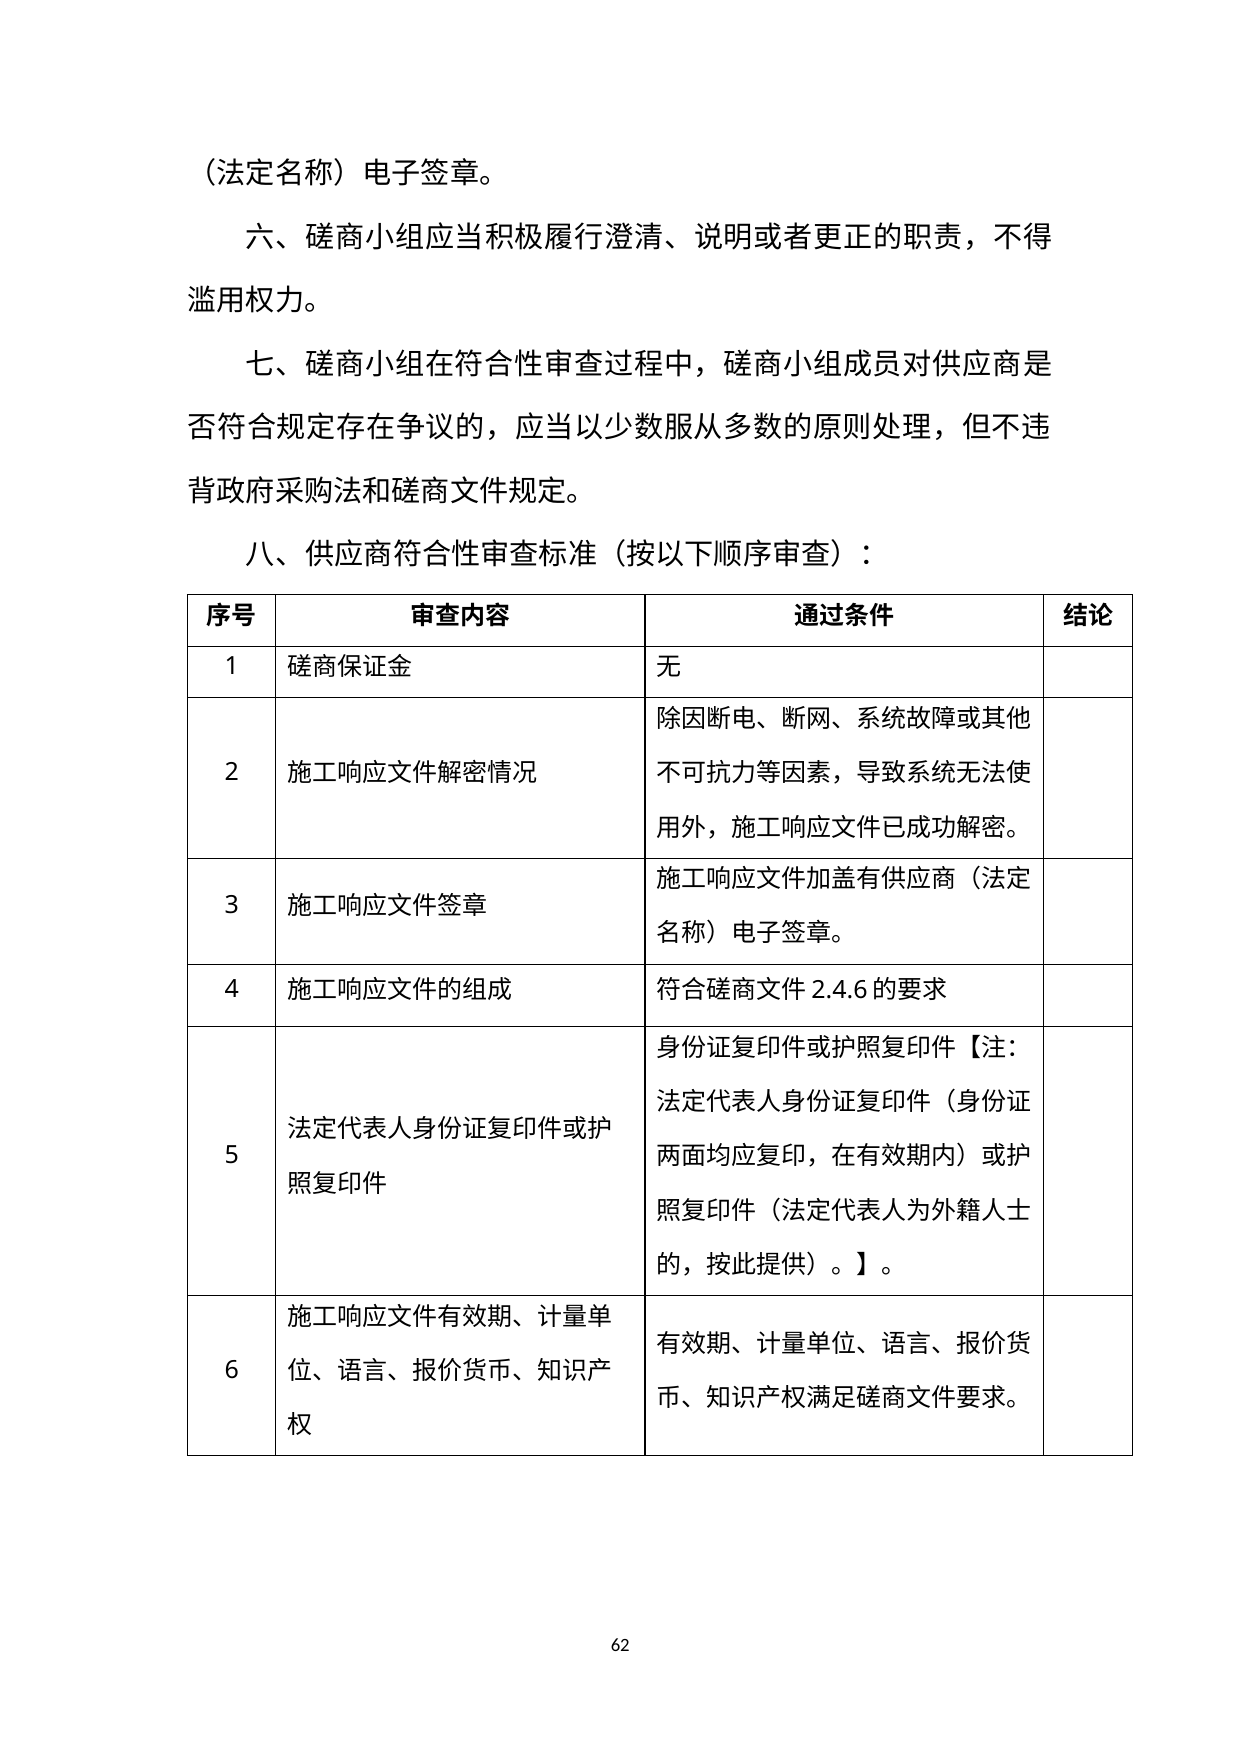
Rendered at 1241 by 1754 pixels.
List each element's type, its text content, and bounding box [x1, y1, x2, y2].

table_cell [1044, 1296, 1132, 1455]
table_cell 施工响应文件签章 [276, 859, 644, 963]
table_cell 1 [188, 647, 275, 697]
table_cell 法定代表人身份证复印件或护照复印件 [276, 1027, 644, 1295]
table_cell [1044, 965, 1132, 1026]
table_cell 除因断电、断网、系统故障或其他不可抗力等因素，导致系统无法使用外，施工响应文件已成功解密。 [646, 698, 1043, 857]
table_cell [1044, 647, 1132, 697]
table_cell 5 [188, 1027, 275, 1295]
list 供应商符合性审查标准（按以下顺序审查）： [187, 531, 1053, 573]
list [187, 150, 1053, 192]
table_cell 施工响应文件加盖有供应商（法定名称）电子签章。 [646, 859, 1043, 963]
table_cell 2 [188, 698, 275, 857]
table_cell 4 [188, 965, 275, 1026]
table_header 结论 [1044, 595, 1132, 646]
table_cell 6 [188, 1296, 275, 1455]
table_cell 施工响应文件解密情况 [276, 698, 644, 857]
table_cell 3 [188, 859, 275, 963]
table_cell [1044, 859, 1132, 963]
list 磋商小组应当积极履行澄清、说明或者更正的职责，不得滥用权力。 [187, 213, 1053, 319]
table_cell 施工响应文件有效期、计量单位、语言、报价货币、知识产权 [276, 1296, 644, 1455]
table_cell [1044, 1027, 1132, 1295]
table_cell 有效期、计量单位、语言、报价货币、知识产权满足磋商文件要求。 [646, 1296, 1043, 1455]
list 磋商小组在符合性审查过程中，磋商小组成员对供应商是否符合规定存在争议的，应当以少数服从多数的原则处理，但不违背政府采购法和磋商文件规定。 [187, 340, 1053, 509]
table_header 序号 [188, 595, 275, 646]
table_cell 身份证复印件或护照复印件【注：法定代表人身份证复印件（身份证两面均应复印，在有效期内）或护照复印件（法定代表人为外籍人士的，按此提供）。】。 [646, 1027, 1043, 1295]
table_cell 磋商保证金 [276, 647, 644, 697]
table_cell 符合磋商文件2.4.6的要求 [646, 965, 1043, 1026]
table_cell 无 [646, 647, 1043, 697]
table_header 通过条件 [646, 595, 1043, 646]
table_cell [1044, 698, 1132, 857]
table_cell 施工响应文件的组成 [276, 965, 644, 1026]
table_header 审查内容 [276, 595, 644, 646]
